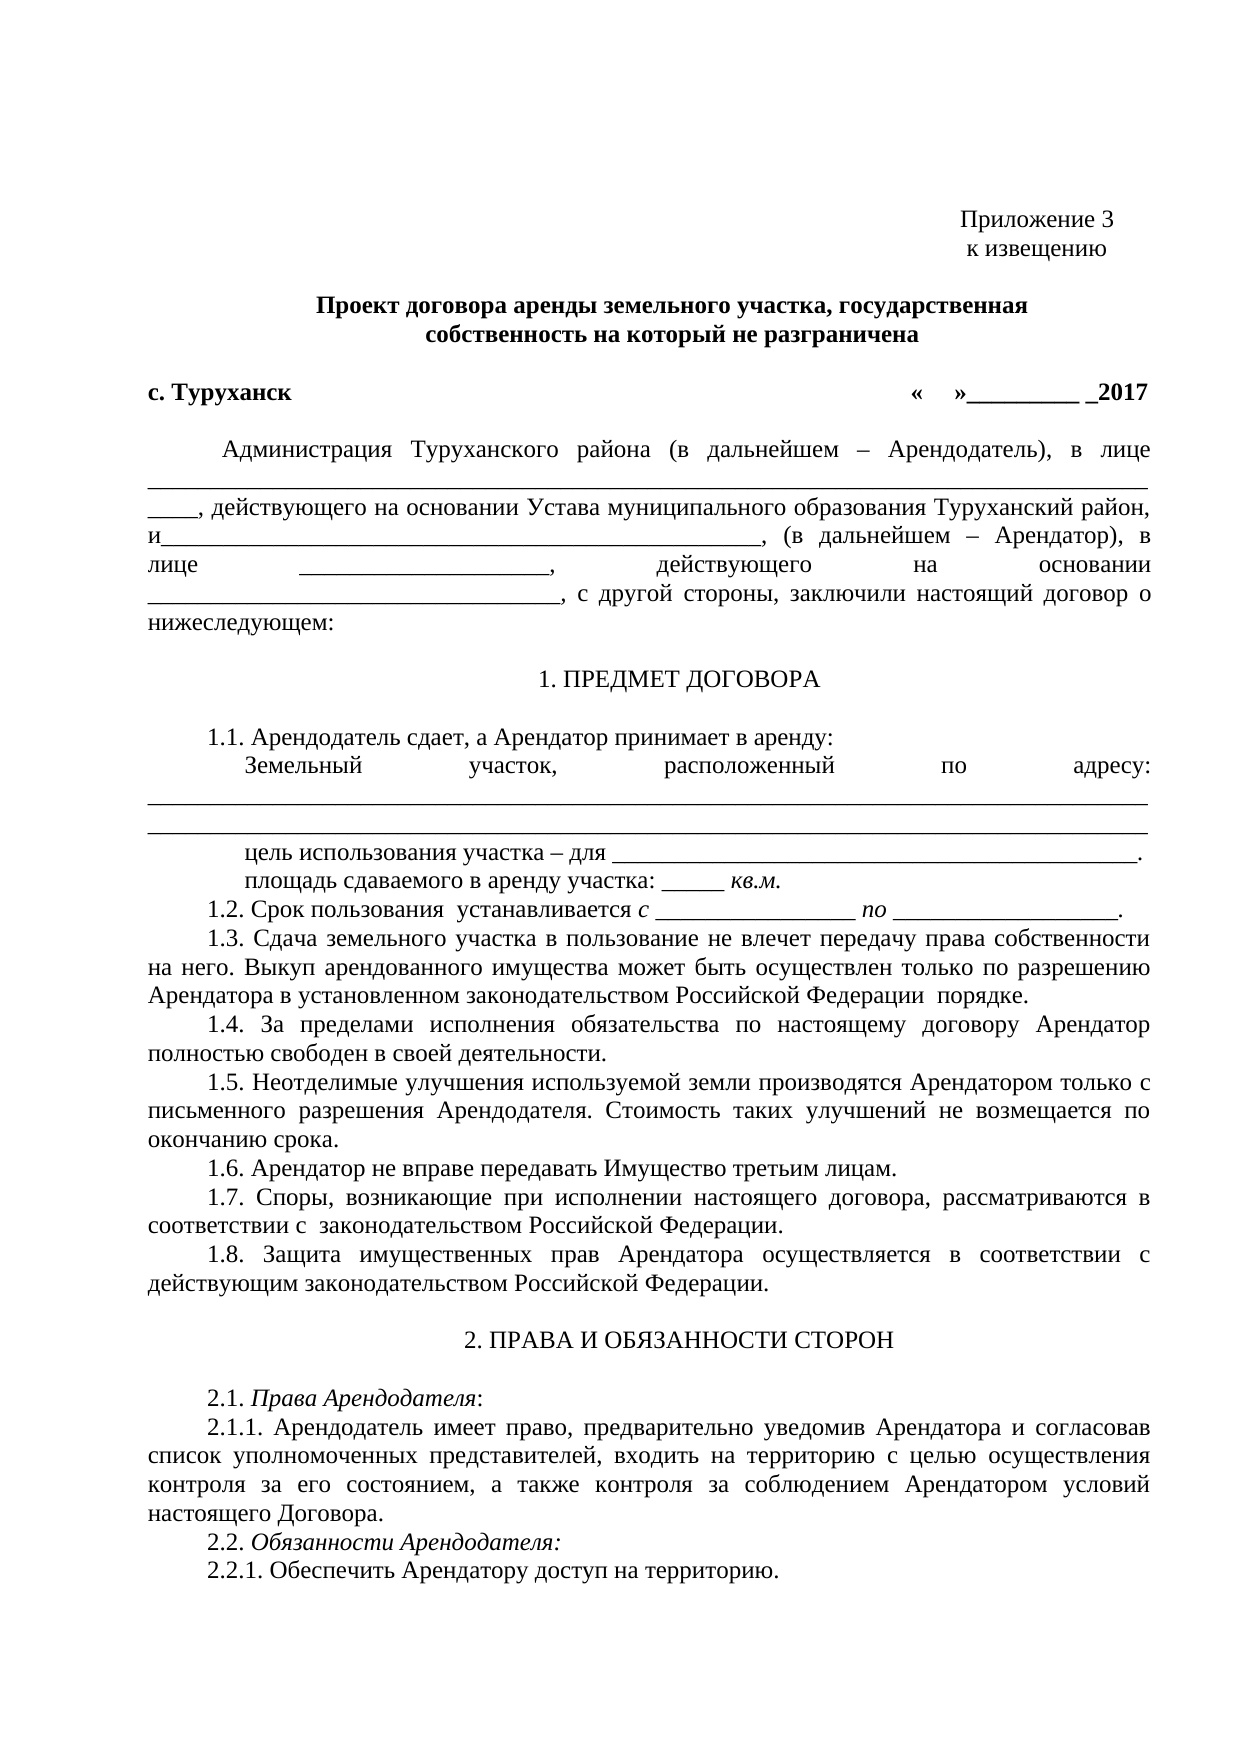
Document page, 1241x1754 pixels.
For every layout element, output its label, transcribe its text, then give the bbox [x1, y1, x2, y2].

text 1. ПРЕДМЕТ ДОГОВОРА [148, 664, 1152, 693]
text 1.2. Срок пользования устанавливается с ________________ по __________________. [148, 894, 1152, 923]
text 2.2. Обязанности Арендодателя: [148, 1527, 1152, 1556]
text собственность на который не разграничена [193, 319, 1152, 348]
text цель использования участка – для __________________________________________. [244, 837, 1152, 866]
text Проект договора аренды земельного участка, государственная [193, 291, 1152, 319]
text площадь сдаваемого в аренду участка: _____ кв.м. [244, 866, 1152, 894]
text Приложение 3 [960, 204, 1152, 233]
text 2.1. Права Арендодателя: [148, 1383, 1152, 1412]
text 1.5. Неотделимые улучшения используемой земли производятся Арендатором только с письменного разрешения Арендодателя. Стоимость таких улучшений не возмещается по окончанию срока. [148, 1067, 1152, 1153]
text к извещению [148, 233, 1152, 262]
text 2.2.1. Обеспечить Арендатору доступ на территорию. [148, 1556, 1152, 1584]
text 1.4. За пределами исполнения обязательства по настоящему договору Арендатор полностью свободен в своей деятельности. [148, 1009, 1152, 1067]
text 1.1. Арендодатель сдает, а Арендатор принимает в аренду: [148, 722, 1152, 751]
text 2.1.1. Арендодатель имеет право, предварительно уведомив Арендатора и согласовав список уполномоченных представителей, входить на территорию с целью осуществления контроля за его состоянием, а также контроля за соблюдением Арендатором условий настоящего Договора. [148, 1412, 1152, 1527]
text 1.8. Защита имущественных прав Арендатора осуществляется в соответствии с действующим законодательством Российской Федерации. [148, 1239, 1152, 1297]
text 1.3. Сдача земельного участка в пользование не влечет передачу права собственности на него. Выкуп арендованного имущества может быть осуществлен только по разрешению Арендатора в установленном законодательством Российской Федерации порядке. [148, 923, 1152, 1009]
text 1.7. Споры, возникающие при исполнении настоящего договора, рассматриваются в соответствии с законодательством Российской Федерации. [148, 1182, 1152, 1239]
text с. Туруханск « »_________ _2017 [148, 377, 1152, 406]
text Администрация Туруханского района (в дальнейшем – Арендодатель), в лице ____________________________________________________________________________________, действующего на основании Устава муниципального образования Туруханский район, и________________________________________________, (в дальнейшем – Арендатор), в лице ____________________, действующего на основании _________________________________, с другой стороны, заключили настоящий договор о нижеследующем: [148, 434, 1152, 636]
text Земельный участок, расположенный по адресу: ________________________________________________________________________________________________________________________________________________________________ [148, 751, 1152, 837]
text 2. ПРАВА И ОБЯЗАННОСТИ СТОРОН [148, 1326, 1152, 1354]
text 1.6. Арендатор не вправе передавать Имущество третьим лицам. [148, 1153, 1152, 1182]
